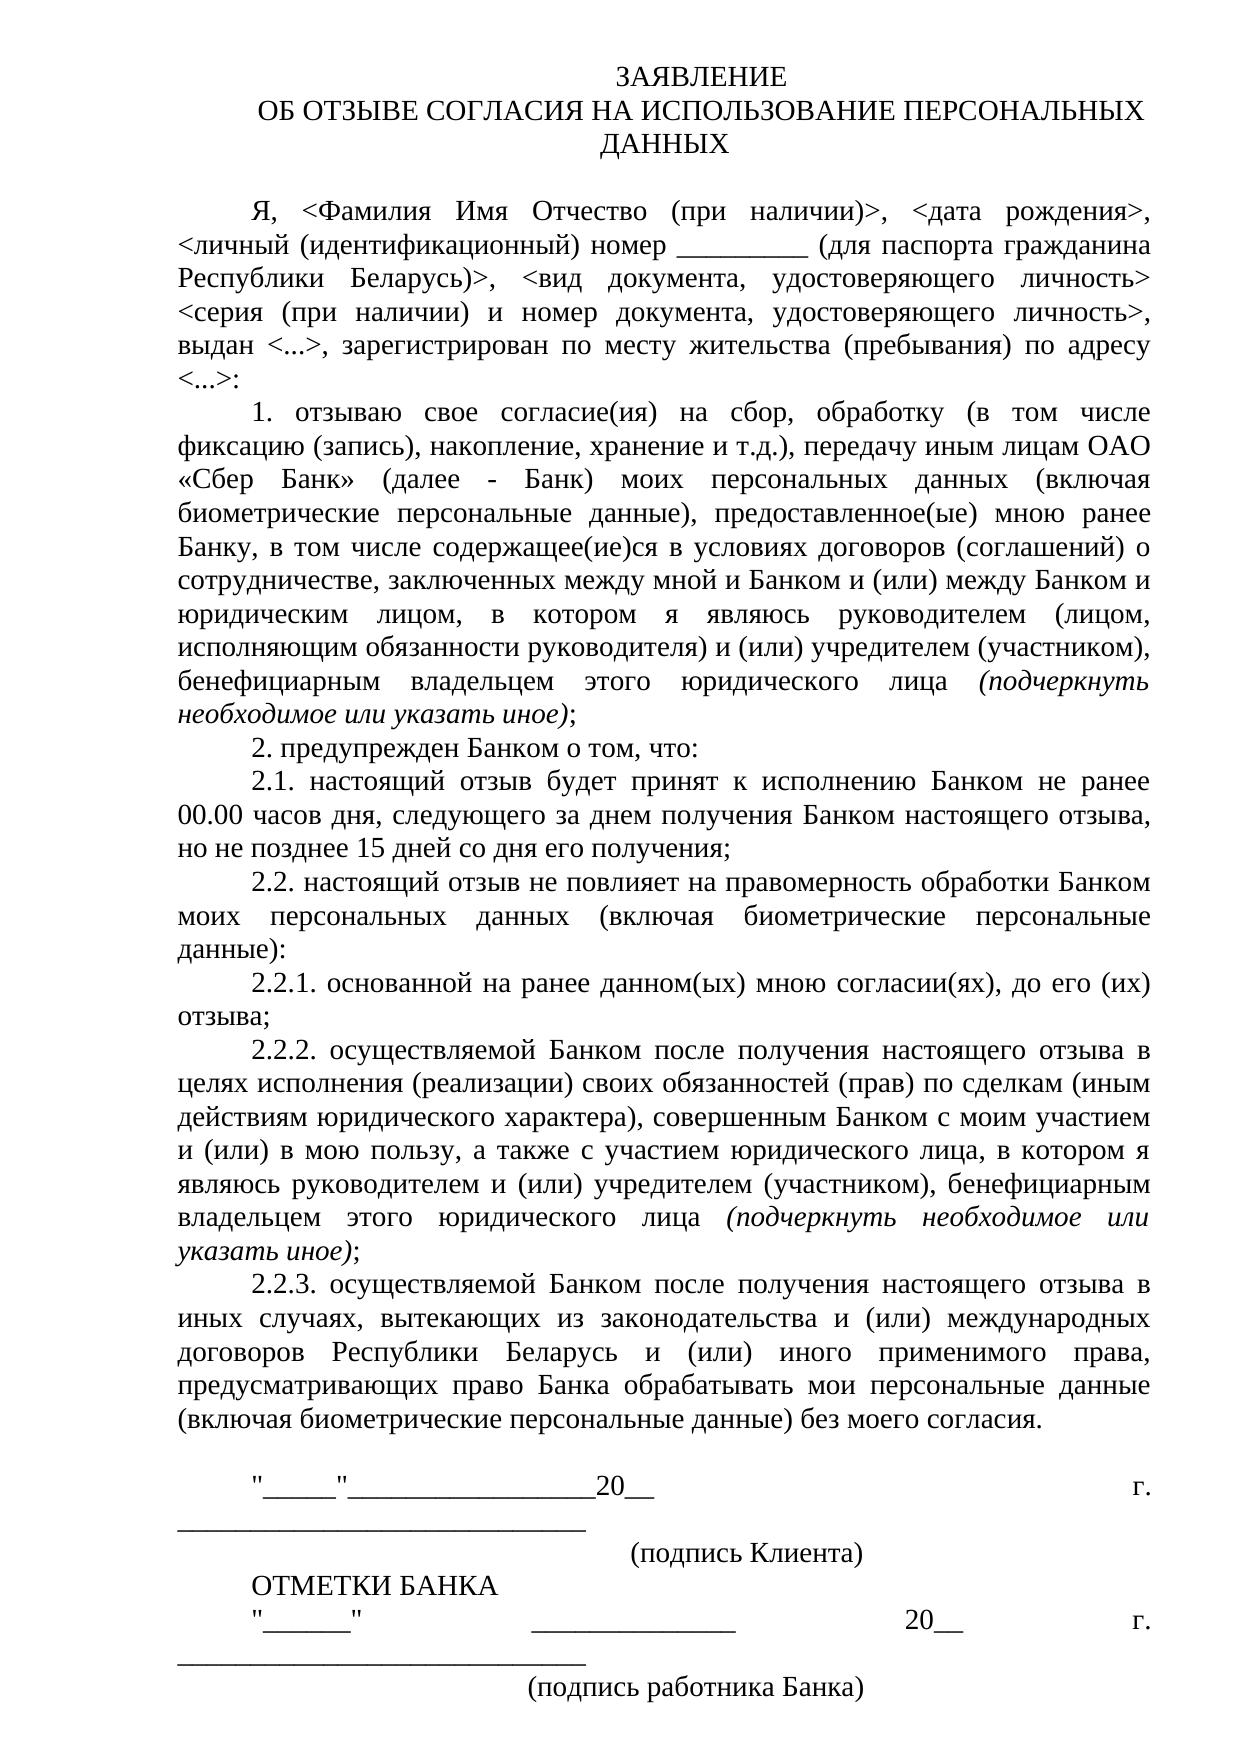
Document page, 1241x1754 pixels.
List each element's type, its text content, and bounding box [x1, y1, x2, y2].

text ЗАЯВЛЕНИЕ [177, 59, 1152, 93]
text 2.2. настоящий отзыв не повлияет на правомерность обработки Банком моих персональных данных (включая биометрические персональные данные): [177, 864, 1152, 965]
text (подпись работника Банка) [177, 1669, 1152, 1703]
text 2.2.1. основанной на ранее данном(ых) мною согласии(ях), до его (их) отзыва; [177, 965, 1152, 1032]
text "______" ______________ 20__ г. ____________________________ [177, 1602, 1152, 1669]
text 2.2.2. осуществляемой Банком после получения настоящего отзыва в целях исполнения (реализации) своих обязанностей (прав) по сделкам (иным действиям юридического характера), совершенным Банком с моим участием и (или) в мою пользу, а также с участием юридического лица, в котором я являюсь руководителем и (или) учредителем (участником), бенефициарным владельцем этого юридического лица (подчеркнуть необходимое или указать иное); [177, 1032, 1152, 1267]
text 2. предупрежден Банком о том, что: [177, 730, 1152, 763]
text 2.1. настоящий отзыв будет принят к исполнению Банком не ранее 00.00 часов дня, следующего за днем получения Банком настоящего отзыва, но не позднее 15 дней со дня его получения; [177, 763, 1152, 864]
text Я, <Фамилия Имя Отчество (при наличии)>, <дата рождения>, <личный (идентификационный) номер _________ (для паспорта гражданина Республики Беларусь)>, <вид документа, удостоверяющего личность> <серия (при наличии) и номер документа, удостоверяющего личность>, выдан <...>, зарегистрирован по месту жительства (пребывания) по адресу <...>: [177, 193, 1152, 394]
text ОБ ОТЗЫВЕ СОГЛАСИЯ НА ИСПОЛЬЗОВАНИЕ ПЕРСОНАЛЬНЫХ ДАННЫХ [177, 93, 1152, 160]
text (подпись Клиента) [177, 1535, 1152, 1568]
text 2.2.3. осуществляемой Банком после получения настоящего отзыва в иных случаях, вытекающих из законодательства и (или) международных договоров Республики Беларусь и (или) иного применимого права, предусматривающих право Банка обрабатывать мои персональные данные (включая биометрические персональные данные) без моего согласия. [177, 1267, 1152, 1434]
text "_____"_________________20__ г. ____________________________ [177, 1468, 1152, 1535]
text ОТМЕТКИ БАНКА [177, 1568, 1152, 1602]
text 1. отзываю свое согласие(ия) на сбор, обработку (в том числе фиксацию (запись), накопление, хранение и т.д.), передачу иным лицам ОАО «Сбер Банк» (далее - Банк) моих персональных данных (включая биометрические персональные данные), предоставленное(ые) мною ранее Банку, в том числе содержащее(ие)ся в условиях договоров (соглашений) о сотрудничестве, заключенных между мной и Банком и (или) между Банком и юридическим лицом, в котором я являюсь руководителем (лицом, исполняющим обязанности руководителя) и (или) учредителем (участником), бенефициарным владельцем этого юридического лица (подчеркнуть необходимое или указать иное); [177, 394, 1152, 730]
